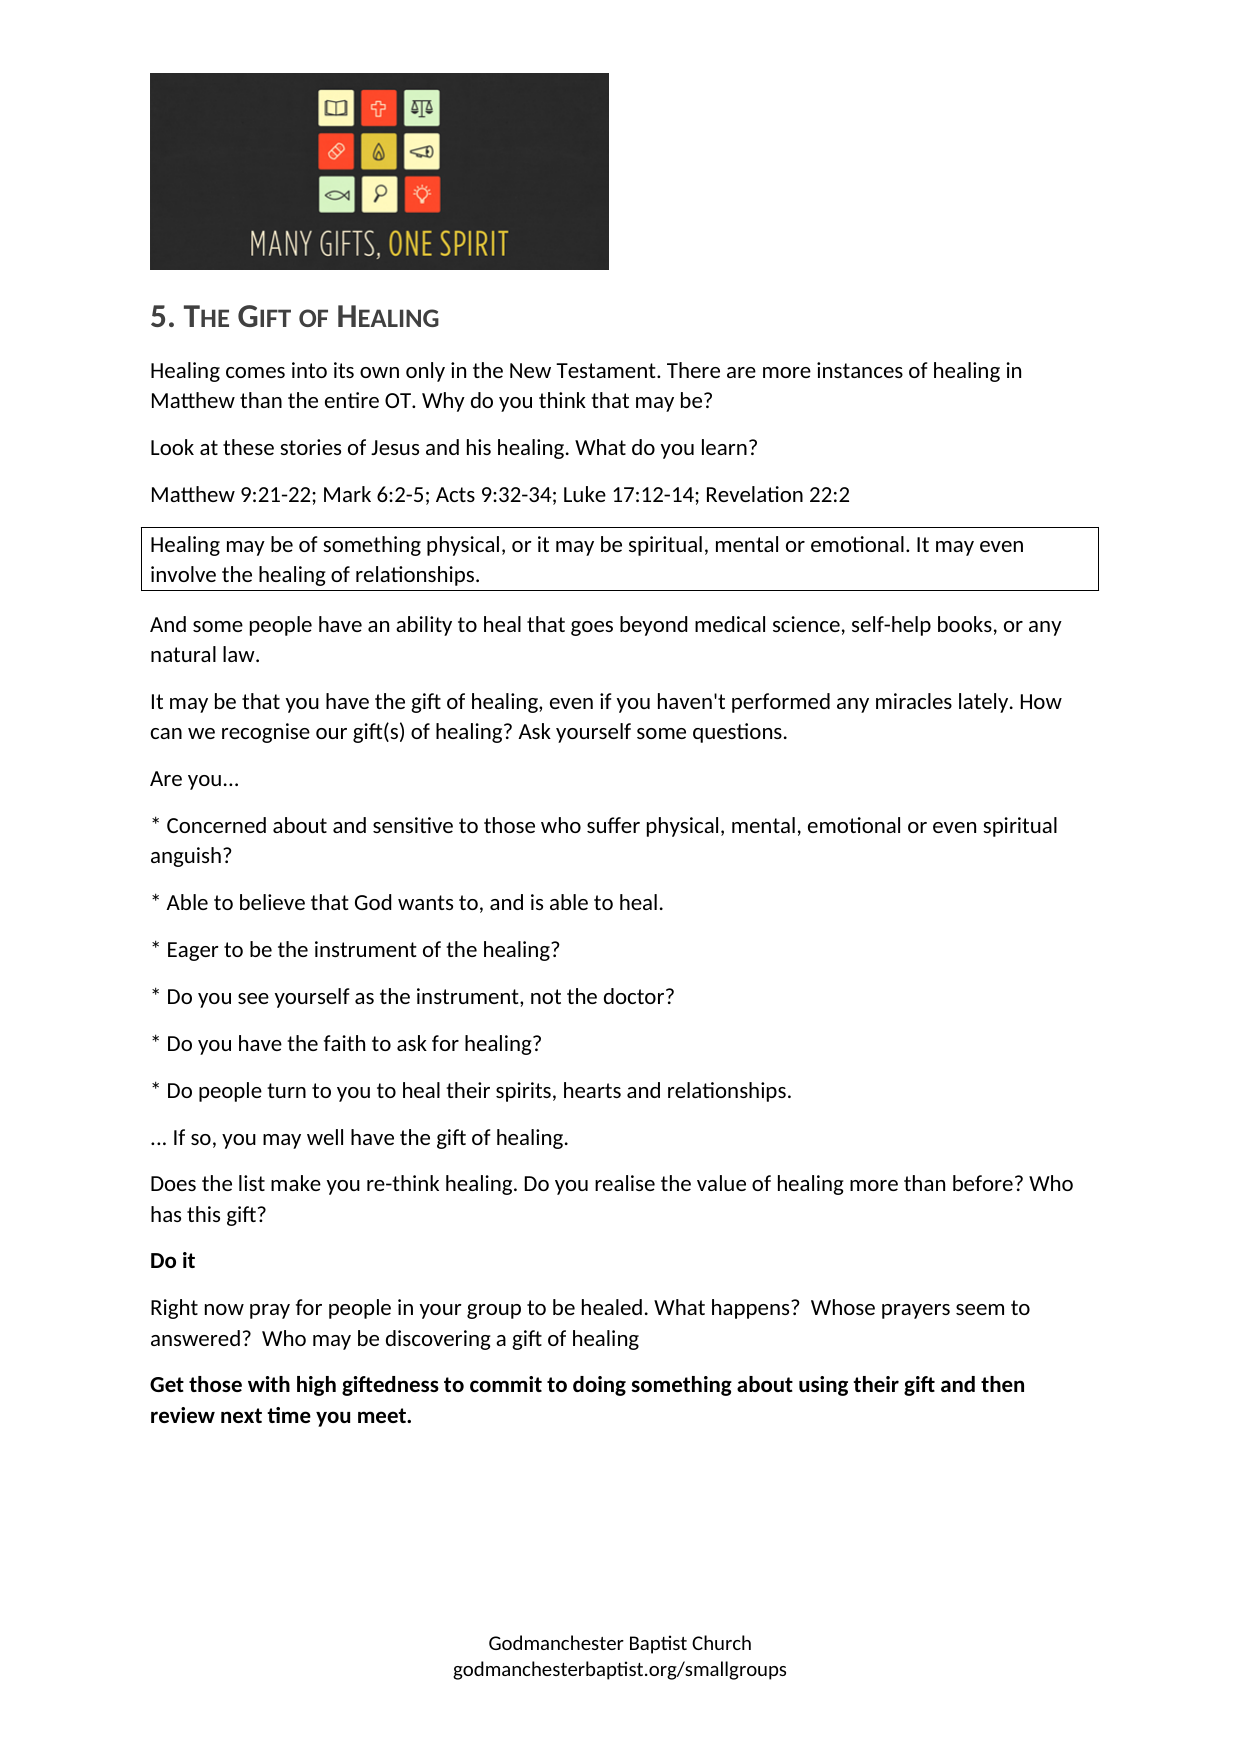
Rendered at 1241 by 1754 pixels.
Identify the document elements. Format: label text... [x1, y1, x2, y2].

text Get those with high giftedness to commit to doing something about using their gift and then review next time you meet. [150, 1371, 1090, 1429]
text Healing may be of something physical, or it may be spiritual, mental or emotional. It may even involve the healing of relationships. [142, 528, 1098, 590]
text Does the list make you re-think healing. Do you realise the value of healing more than before? Who has this gift? [150, 1169, 1090, 1228]
text And some people have an ability to heal that goes beyond medical science, self-help books, or any natural law. [150, 610, 1090, 668]
text Matthew 9:21-22; Mark 6:2-5; Acts 9:32-34; Luke 17:12-14; Revelation 22:2 [150, 480, 1090, 508]
picture [150, 73, 609, 270]
text Are you... [150, 764, 1090, 792]
text * Able to believe that God wants to, and is able to heal. [150, 888, 1090, 916]
text 5. The Gift of Healing [150, 295, 1090, 336]
text * Do you see yourself as the instrument, not the doctor? [150, 982, 1090, 1010]
text * Eager to be the instrument of the healing? [150, 935, 1090, 963]
text Do it [150, 1247, 1090, 1274]
text It may be that you have the gift of healing, even if you haven't performed any miracles lately. How can we recognise our gift(s) of healing? Ask yourself some questions. [150, 687, 1090, 745]
text ... If so, you may well have the gift of healing. [150, 1123, 1090, 1151]
text Healing comes into its own only in the New Testament. There are more instances of healing in Matthew than the entire OT. Why do you think that may be? [150, 356, 1090, 414]
text * Concerned about and sensitive to those who suffer physical, mental, emotional or even spiritual anguish? [150, 811, 1090, 869]
text Look at these stories of Jesus and his healing. What do you learn? [150, 433, 1090, 461]
text * Do people turn to you to heal their spirits, hearts and relationships. [150, 1076, 1090, 1104]
text * Do you have the faith to ask for healing? [150, 1029, 1090, 1057]
text Right now pray for people in your group to be healed. What happens? Whose prayers seem to answered? Who may be discovering a gift of healing [150, 1293, 1090, 1352]
